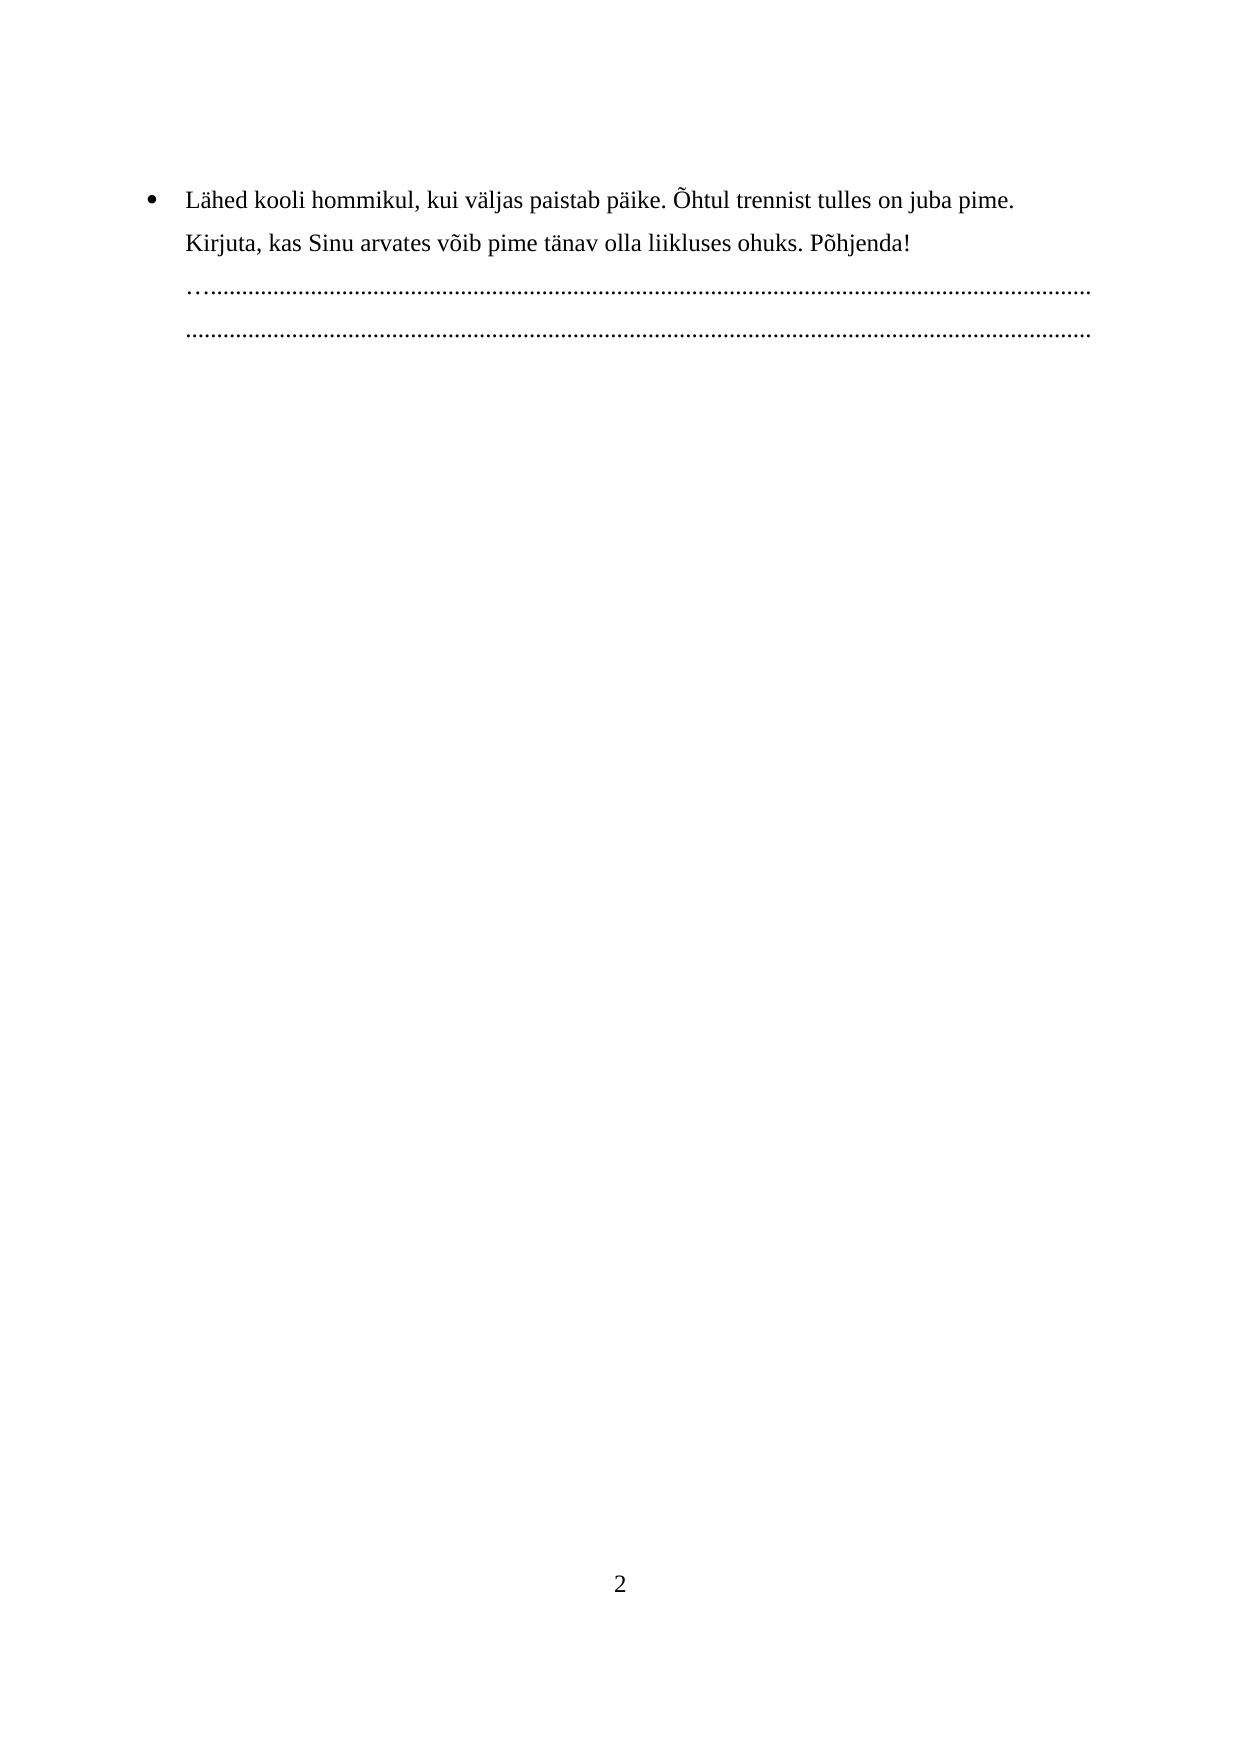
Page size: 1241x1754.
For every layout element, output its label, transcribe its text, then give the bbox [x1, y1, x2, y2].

list Lähed kooli hommikul, kui väljas paistab päike. Õhtul trennist tulles on juba pime. Kirjuta, kas Sinu arvates võib pime tänav olla liikluses ohuks. Põhjenda! ….............................................................................................................................................................................................................................................................................................. [148, 185, 1093, 343]
